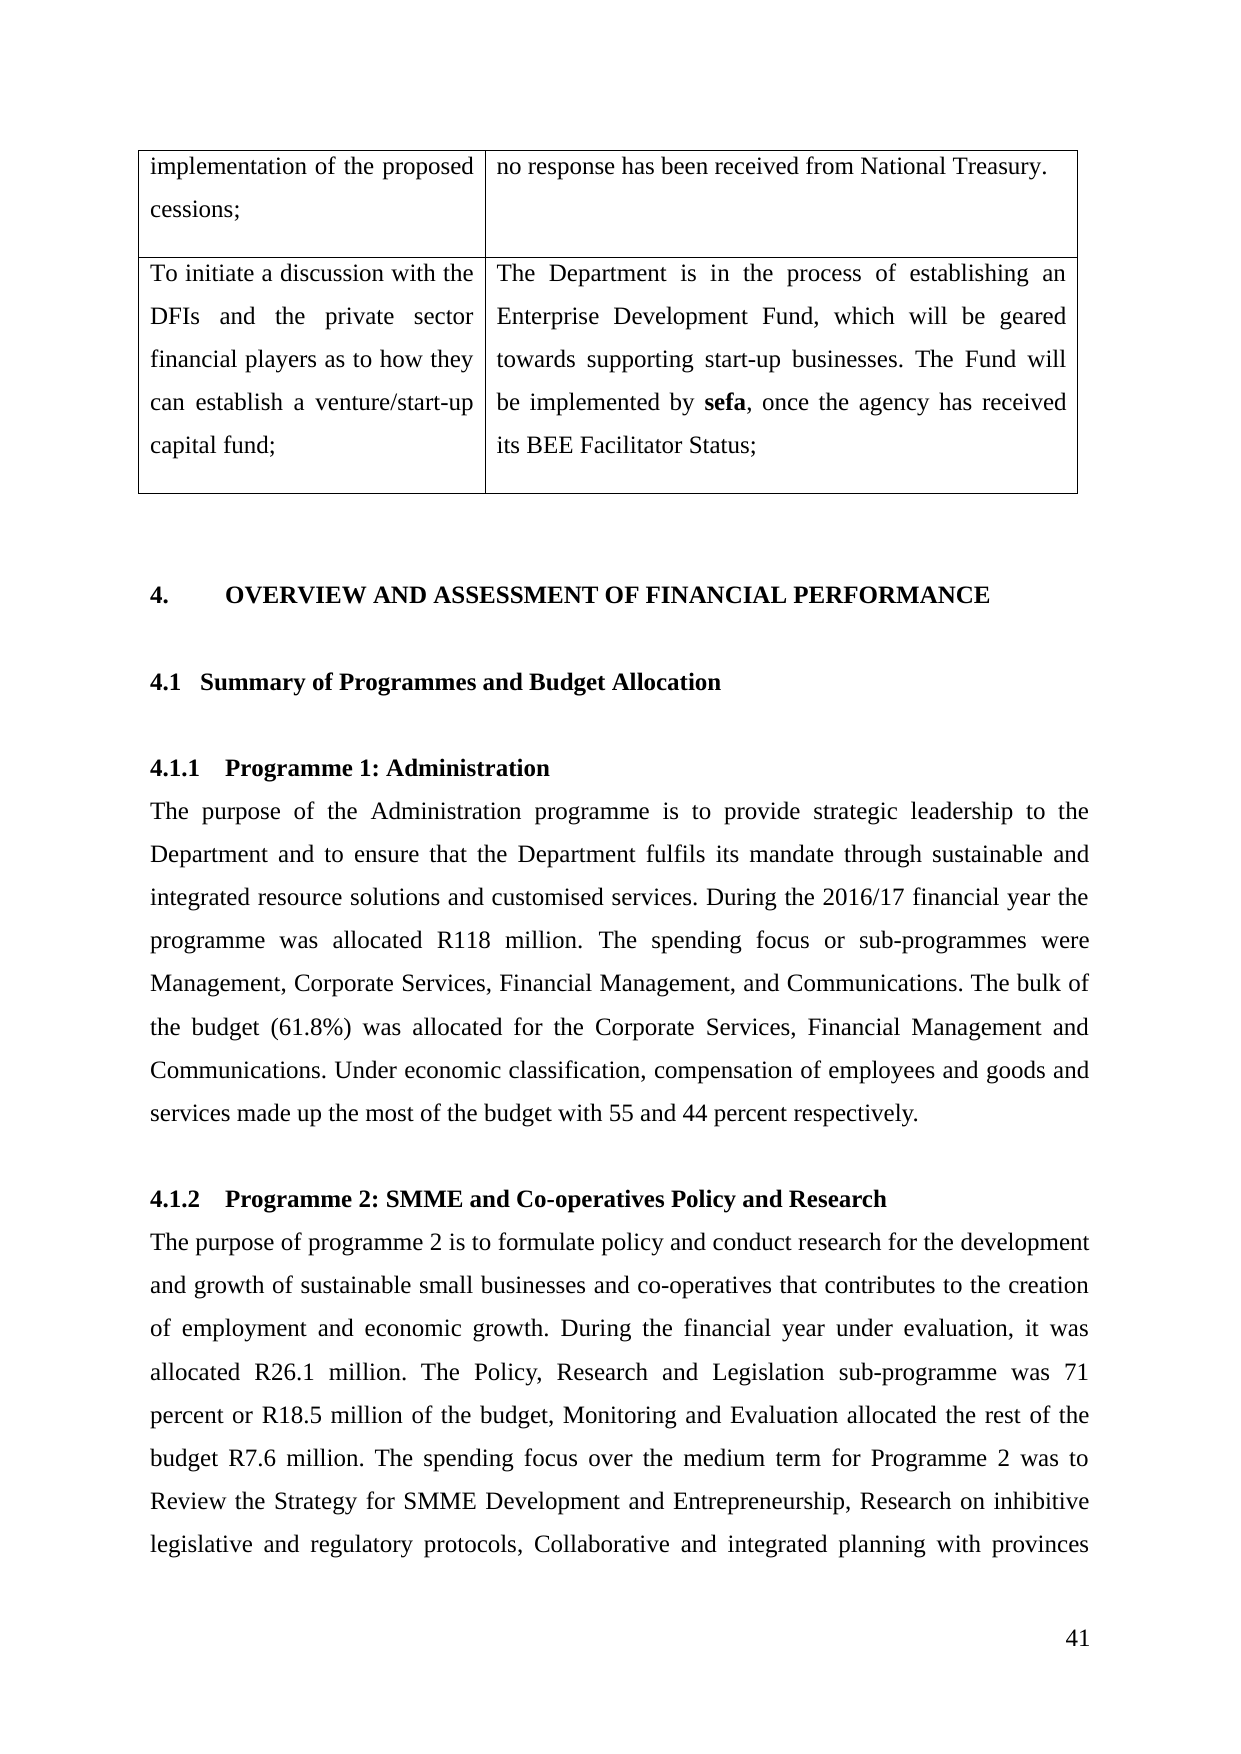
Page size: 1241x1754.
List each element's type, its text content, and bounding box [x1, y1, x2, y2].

table_cell To initiate a discussion with the DFIs and the private sector financial players as to how they can establish a venture/start-up capital fund; [139, 258, 485, 493]
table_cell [486, 151, 1077, 257]
table_cell The Department is in the process of establishing an Enterprise Development Fund, which will be geared towards supporting start-up businesses. The Fund will be implemented by sefa, once the agency has received its BEE Facilitator Status; [486, 258, 1077, 493]
list Summary of Programmes and Budget Allocation [150, 667, 1090, 695]
text The purpose of the Administration programme is to provide strategic leadership to the Department and to ensure that the Department fulfils its mandate through sustainable and integrated resource solutions and customised services. During the 2016/17 financial year the programme was allocated R118 million. The spending focus or sub-programmes were Management, Corporate Services, Financial Management, and Communications. The bulk of the budget (61.8%) was allocated for the Corporate Services, Financial Management and Communications. Under economic classification, compensation of employees and goods and services made up the most of the budget with 55 and 44 percent respectively. [150, 796, 1090, 1127]
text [150, 1227, 1090, 1558]
list Programme 2: SMME and Co-operatives Policy and Research [150, 1184, 1090, 1213]
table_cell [139, 151, 485, 257]
text 4. OVERVIEW AND ASSESSMENT OF FINANCIAL PERFORMANCE [150, 580, 1090, 609]
text 4.1.1 Programme 1: Administration [150, 753, 1090, 782]
